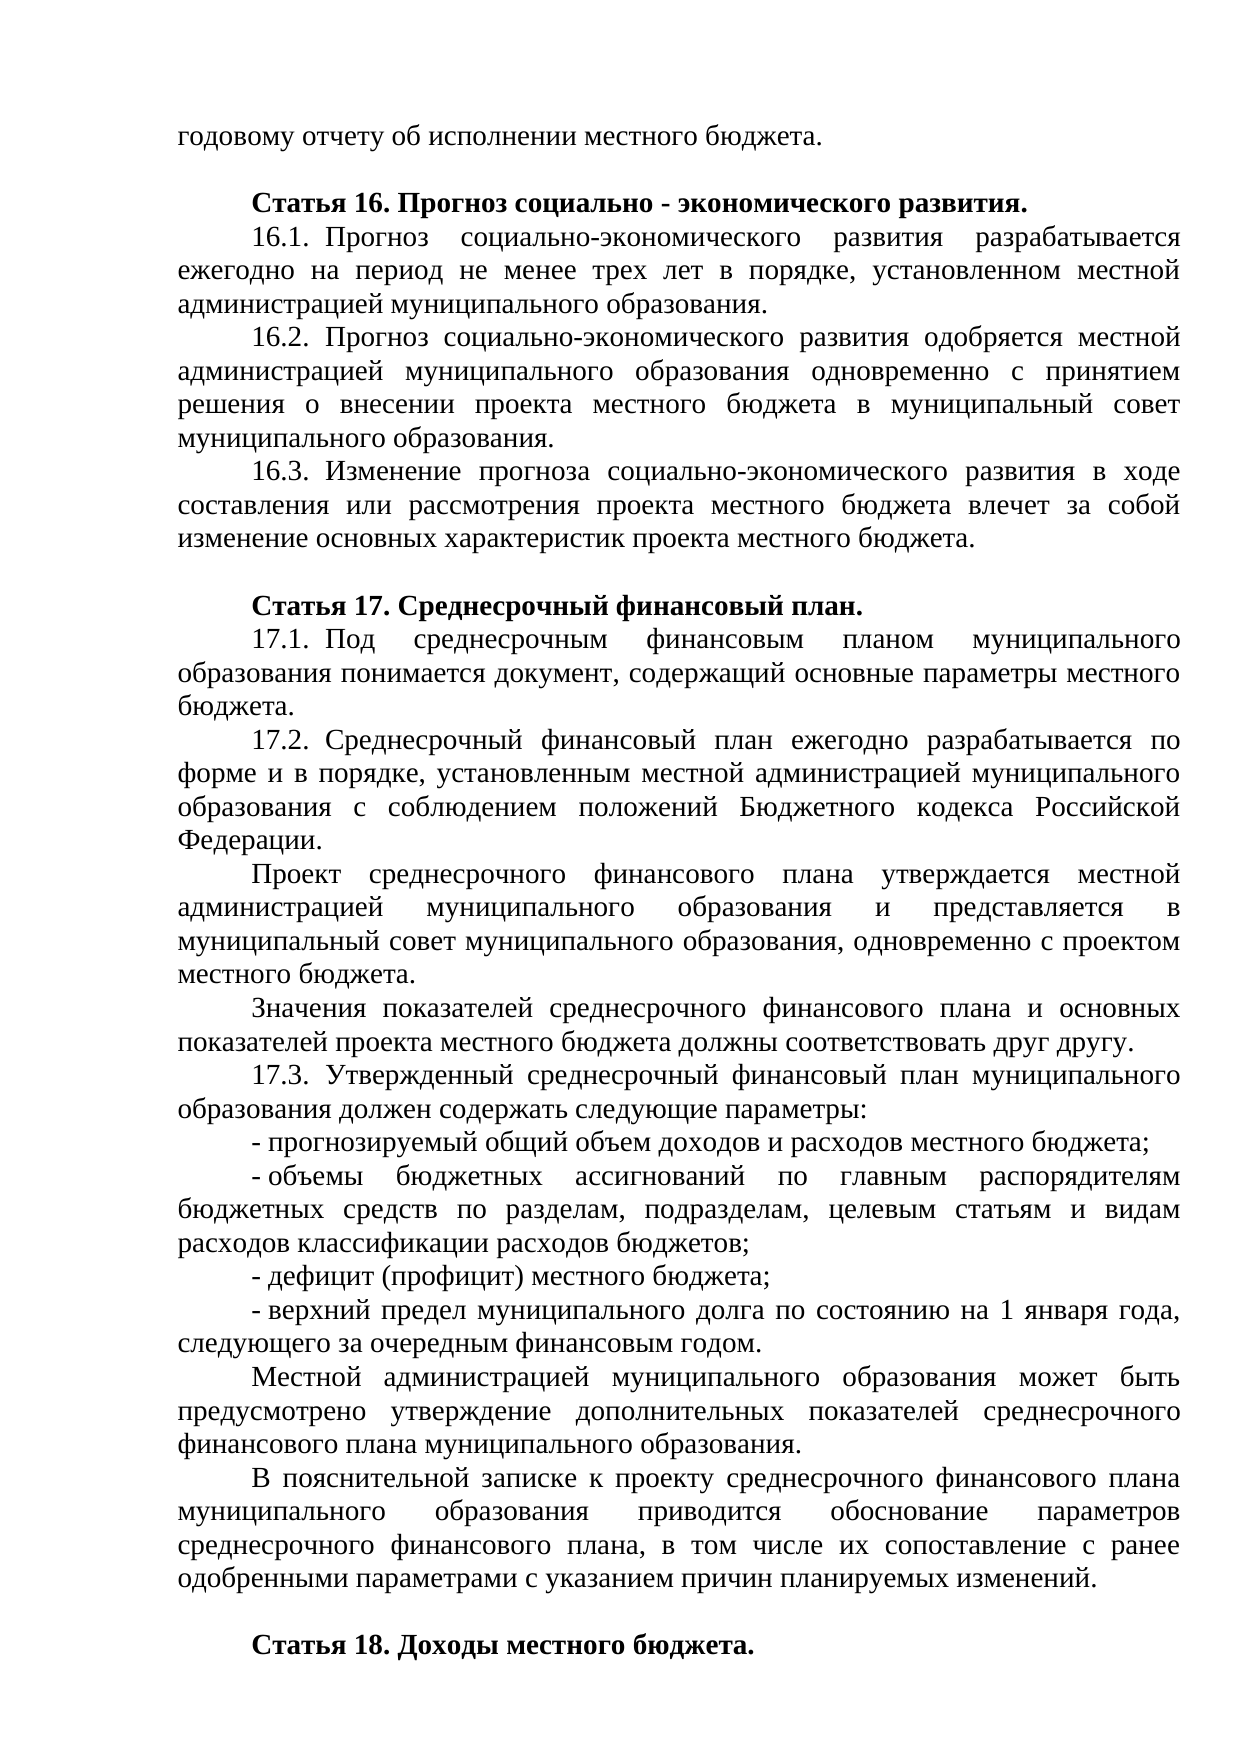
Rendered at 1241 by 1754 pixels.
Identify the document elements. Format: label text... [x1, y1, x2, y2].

text Статья 17. Среднесрочный финансовый план. [177, 588, 1181, 621]
list Прогноз социально-экономического развития одобряется местной администрацией муниципального образования одновременно с принятием решения о внесении проекта местного бюджета в муниципальный совет муниципального образования. [177, 319, 1181, 453]
list прогнозируемый общий объем доходов и расходов местного бюджета; [177, 1124, 1181, 1158]
text Местной администрацией муниципального образования может быть предусмотрено утверждение дополнительных показателей среднесрочного финансового плана муниципального образования. [177, 1359, 1181, 1460]
list верхний предел муниципального долга по состоянию на 1 января года, следующего за очередным финансовым годом. [177, 1292, 1181, 1359]
text Статья 16. Прогноз социально - экономического развития. [177, 185, 1181, 219]
list Утвержденный среднесрочный финансовый план муниципального образования должен содержать следующие параметры: [177, 1057, 1181, 1124]
text Статья 18. Доходы местного бюджета. [177, 1627, 1181, 1661]
list Изменение прогноза социально-экономического развития в ходе составления или рассмотрения проекта местного бюджета влечет за собой изменение основных характеристик проекта местного бюджета. [177, 453, 1181, 554]
list Под среднесрочным финансовым планом муниципального образования понимается документ, содержащий основные параметры местного бюджета. [177, 621, 1181, 722]
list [177, 118, 1181, 152]
list дефицит (профицит) местного бюджета; [177, 1258, 1181, 1292]
text В пояснительной записке к проекту среднесрочного финансового плана муниципального образования приводится обоснование параметров среднесрочного финансового плана, в том числе их сопоставление с ранее одобренными параметрами с указанием причин планируемых изменений. [177, 1460, 1181, 1594]
list Среднесрочный финансовый план ежегодно разрабатывается по форме и в порядке, установленным местной администрацией муниципального образования с соблюдением положений Бюджетного кодекса Российской Федерации. [177, 722, 1181, 856]
text Проект среднесрочного финансового плана утверждается местной администрацией муниципального образования и представляется в муниципальный совет муниципального образования, одновременно с проектом местного бюджета. [177, 856, 1181, 990]
list объемы бюджетных ассигнований по главным распорядителям бюджетных средств по разделам, подразделам, целевым статьям и видам расходов классификации расходов бюджетов; [177, 1158, 1181, 1258]
text Значения показателей среднесрочного финансового плана и основных показателей проекта местного бюджета должны соответствовать друг другу. [177, 990, 1181, 1057]
list Прогноз социально-экономического развития разрабатывается ежегодно на период не менее трех лет в порядке, установленном местной администрацией муниципального образования. [177, 219, 1181, 319]
